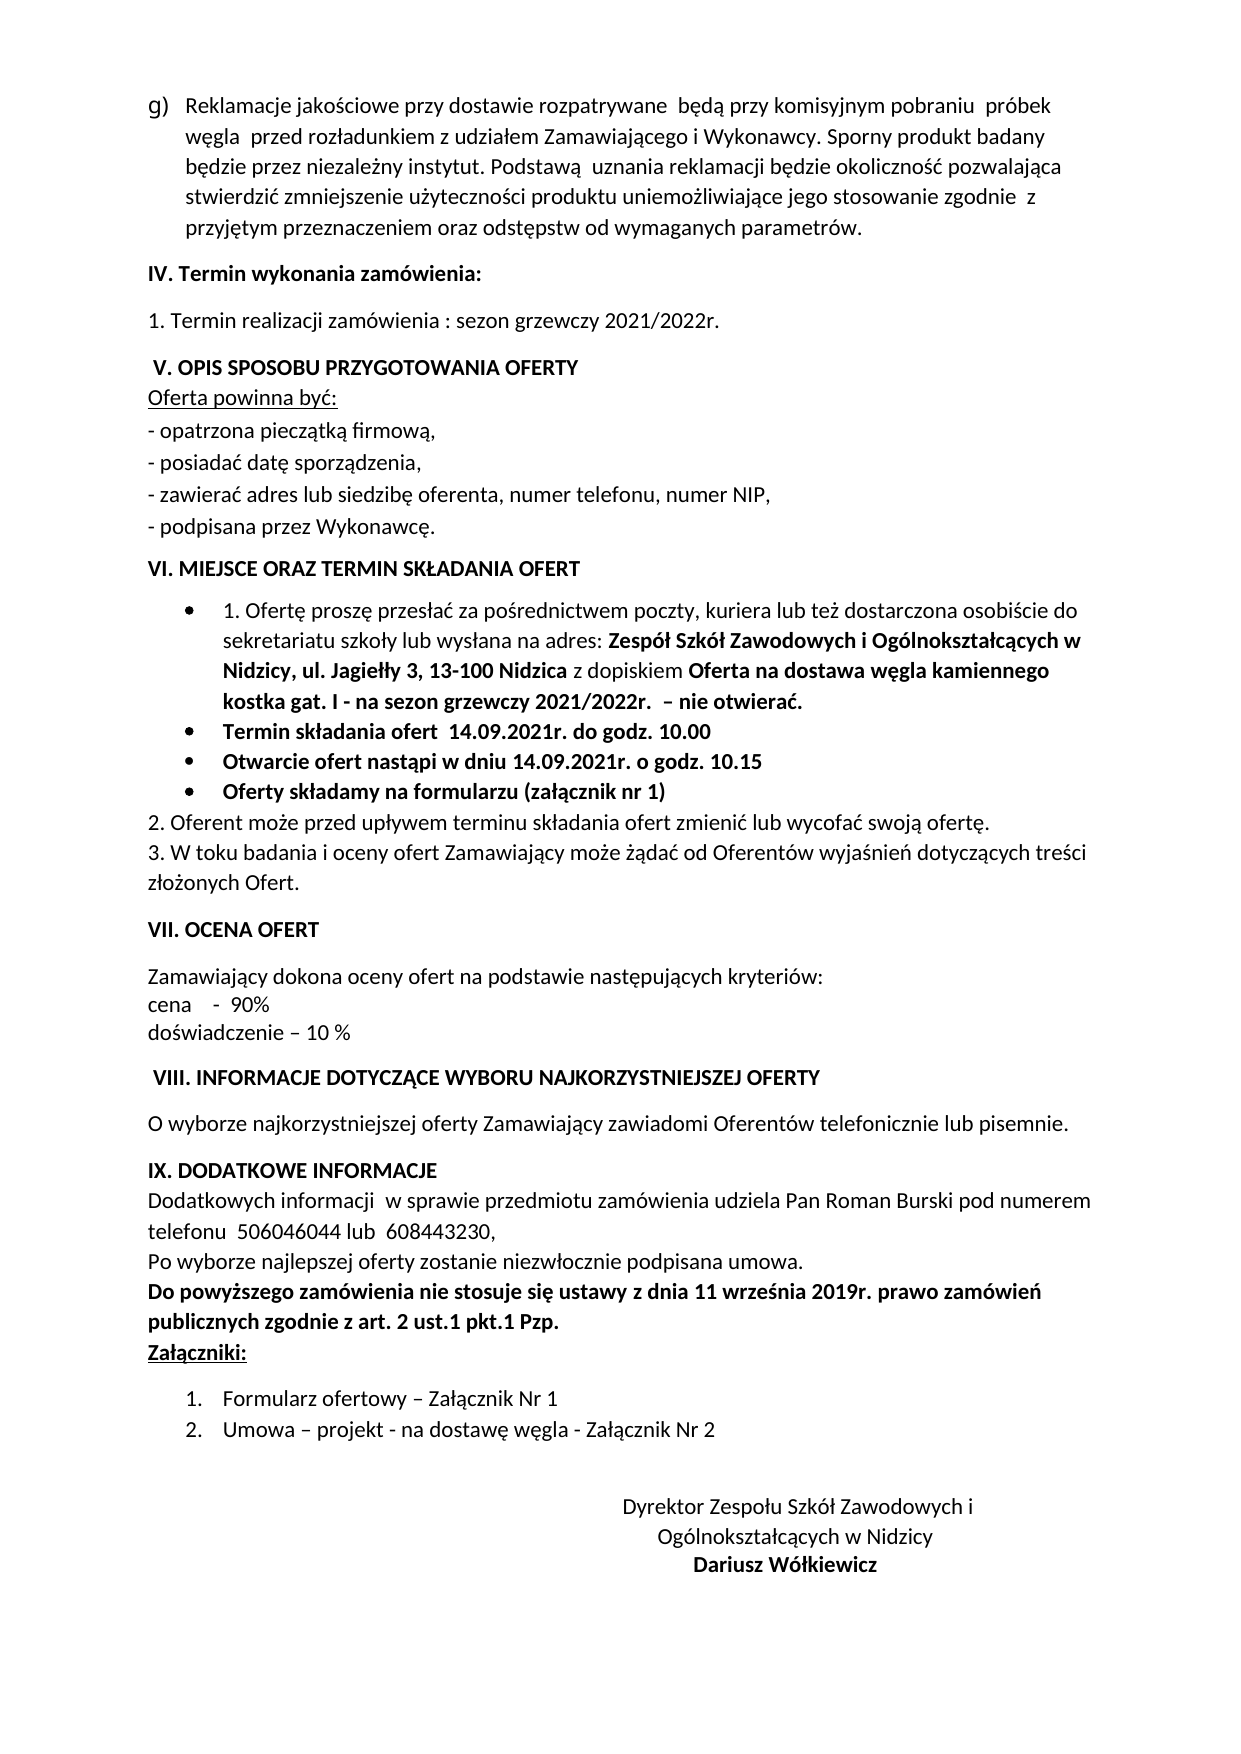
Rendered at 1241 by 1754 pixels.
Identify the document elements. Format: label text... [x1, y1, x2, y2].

text Dyrektor Zespołu Szkół Zawodowych i [148, 1492, 1092, 1520]
text Zamawiający dokona oceny ofert na podstawie następujących kryteriów: [148, 962, 1092, 990]
text 3. W toku badania i oceny ofert Zamawiający może żądać od Oferentów wyjaśnień dotyczących treści złożonych Ofert. [148, 838, 1092, 896]
text VII. OCENA OFERT [148, 915, 1092, 943]
text IX. DODATKOWE INFORMACJE [148, 1156, 1092, 1184]
text cena - 90% [148, 990, 1092, 1018]
list Formularz ofertowy – Załącznik Nr 1 [185, 1384, 1092, 1412]
text - posiadać datę sporządzenia, [148, 448, 1092, 476]
text Do powyższego zamówienia nie stosuje się ustawy z dnia 11 września 2019r. prawo zamówień publicznych zgodnie z art. 2 ust.1 pkt.1 Pzp. [148, 1277, 1092, 1335]
text VIII. INFORMACJE DOTYCZĄCE WYBORU NAJKORZYSTNIEJSZEJ OFERTY [148, 1063, 1092, 1091]
text Dariusz Wółkiewicz [148, 1550, 1092, 1578]
list Oferty składamy na formularzu (załącznik nr 1) [185, 777, 1092, 806]
text Oferta powinna być: [148, 383, 1092, 412]
text Ogólnokształcących w Nidzicy [148, 1522, 1092, 1550]
text doświadczenie – 10 % [148, 1018, 1092, 1046]
text - podpisana przez Wykonawcę. [148, 512, 1092, 540]
text - zawierać adres lub siedzibę oferenta, numer telefonu, numer NIP, [148, 480, 1092, 508]
list Reklamacje jakościowe przy dostawie rozpatrywane będą przy komisyjnym pobraniu próbek węgla przed rozładunkiem z udziałem Zamawiającego i Wykonawcy. Sporny produkt badany będzie przez niezależny instytut. Podstawą uznania reklamacji będzie okoliczność pozwalająca stwierdzić zmniejszenie użyteczności produktu uniemożliwiające jego stosowanie zgodnie z przyjętym przeznaczeniem oraz odstępstw od wymaganych parametrów. [148, 89, 1092, 241]
text - opatrzona pieczątką firmową, [148, 416, 1092, 444]
text IV. Termin wykonania zamówienia: [148, 259, 1092, 288]
text 2. Oferent może przed upływem terminu składania ofert zmienić lub wycofać swoją ofertę. [148, 808, 1092, 836]
list 1. Ofertę proszę przesłać za pośrednictwem poczty, kuriera lub też dostarczona osobiście do sekretariatu szkoły lub wysłana na adres: Zespół Szkół Zawodowych i Ogólnokształcących w Nidzicy, ul. Jagiełły 3, 13-100 Nidzica z dopiskiem Oferta na dostawa węgla kamiennego kostka gat. I - na sezon grzewczy 2021/2022r. – nie otwierać. [185, 596, 1092, 715]
text V. OPIS SPOSOBU PRZYGOTOWANIA OFERTY [148, 353, 1092, 381]
list Umowa – projekt - na dostawę węgla - Załącznik Nr 2 [185, 1415, 1092, 1443]
text VI. MIEJSCE ORAZ TERMIN SKŁADANIA OFERT [148, 554, 1092, 582]
text O wyborze najkorzystniejszej oferty Zamawiający zawiadomi Oferentów telefonicznie lub pisemnie. [148, 1109, 1092, 1137]
text 1. Termin realizacji zamówienia : sezon grzewczy 2021/2022r. [148, 306, 1092, 334]
text Po wyborze najlepszej oferty zostanie niezwłocznie podpisana umowa. [148, 1247, 1092, 1275]
list Termin składania ofert 14.09.2021r. do godz. 10.00 [185, 717, 1092, 745]
text Załączniki: [148, 1338, 1092, 1366]
list Otwarcie ofert nastąpi w dniu 14.09.2021r. o godz. 10.15 [185, 747, 1092, 775]
text Dodatkowych informacji w sprawie przedmiotu zamówienia udziela Pan Roman Burski pod numerem telefonu 506046044 lub 608443230, [148, 1187, 1092, 1245]
